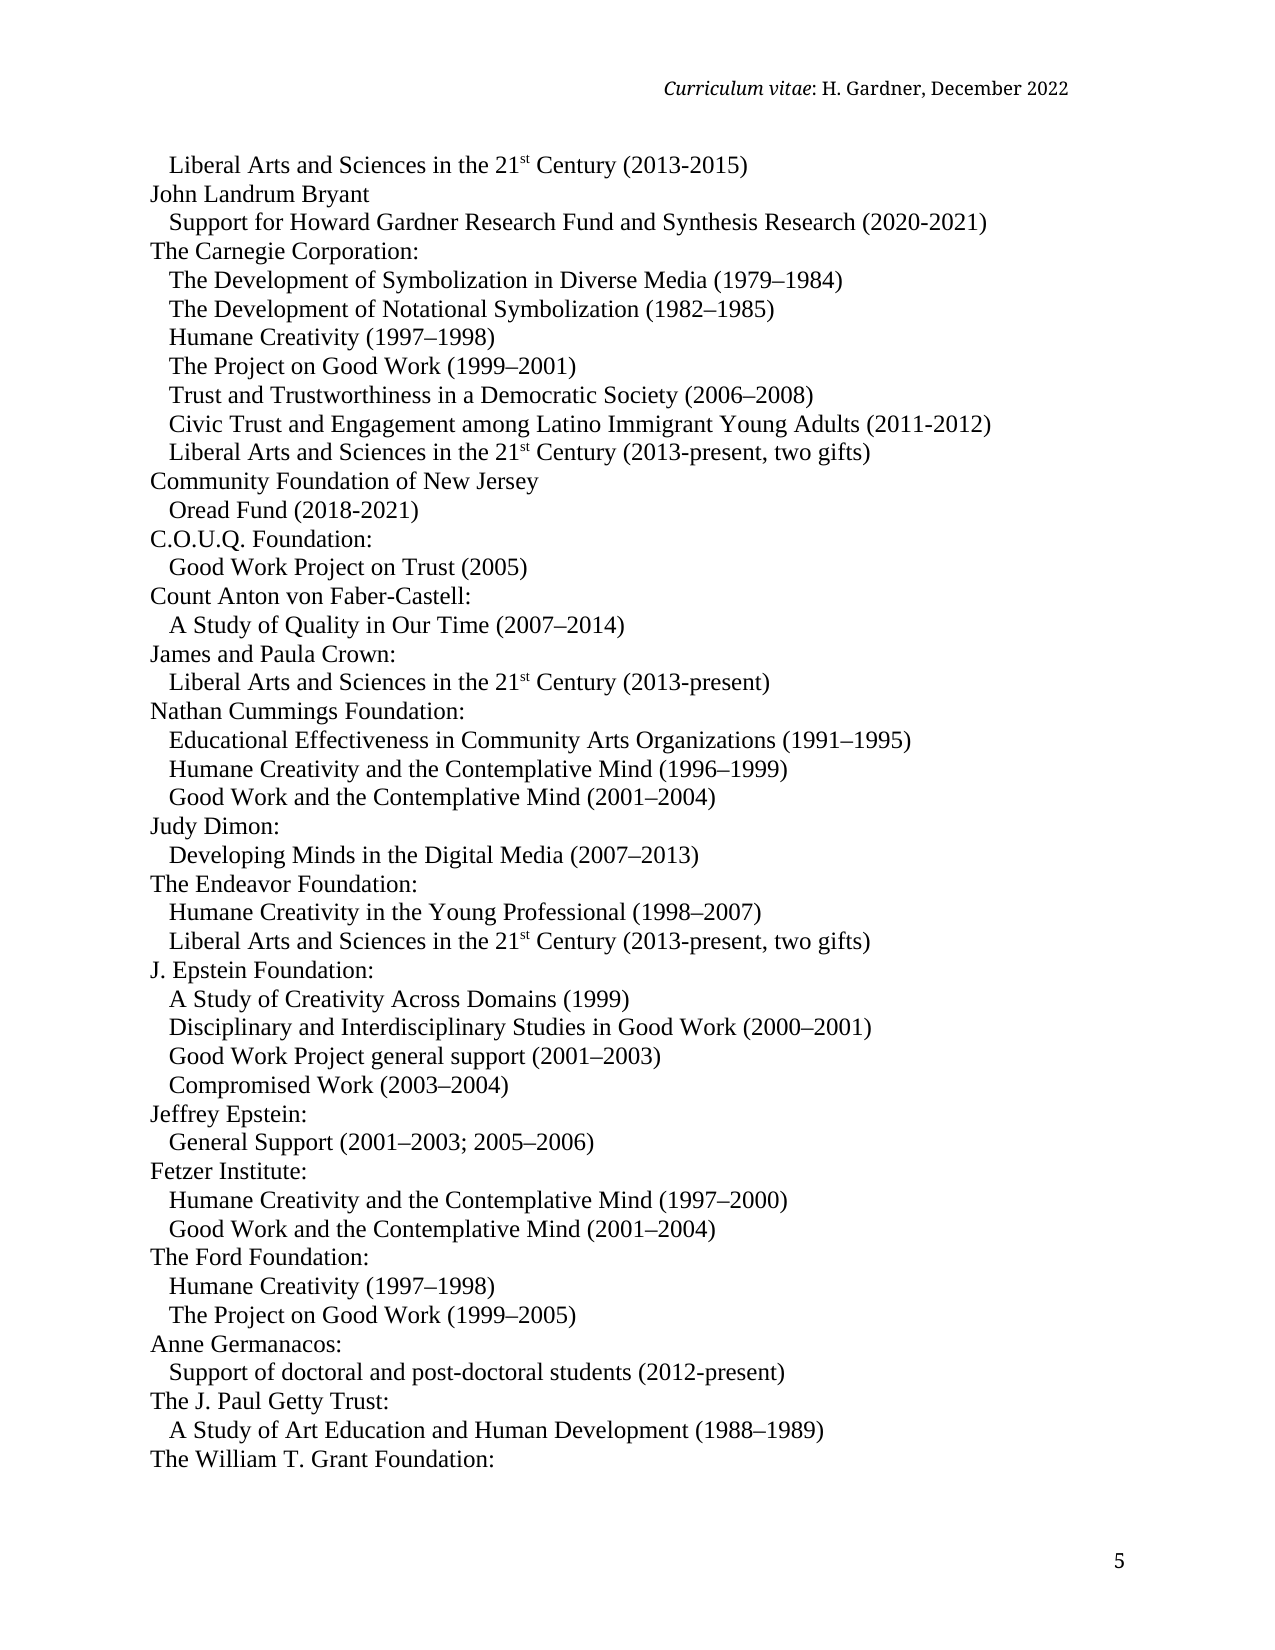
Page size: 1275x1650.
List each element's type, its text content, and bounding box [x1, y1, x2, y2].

text Good Work and the Contemplative Mind (2001–2004) [150, 782, 1125, 811]
text Good Work Project on Trust (2005) [150, 552, 1125, 581]
text Humane Creativity (1997–1998) [150, 322, 1125, 351]
text The J. Paul Getty Trust: [150, 1386, 1125, 1415]
text Liberal Arts and Sciences in the 21st Century (2013-present, two gifts) [150, 437, 1125, 466]
text Judy Dimon: [150, 811, 1125, 840]
text The Endeavor Foundation: [150, 869, 1125, 897]
text The William T. Grant Foundation: [150, 1444, 1125, 1472]
text Nathan Cummings Foundation: [150, 696, 1125, 725]
text Oread Fund (2018-2021) [150, 495, 1125, 524]
text Civic Trust and Engagement among Latino Immigrant Young Adults (2011-2012) [150, 409, 1125, 437]
text Fetzer Institute: [150, 1156, 1125, 1185]
text Humane Creativity and the Contemplative Mind (1996–1999) [150, 754, 1125, 782]
text The Project on Good Work (1999–2005) [150, 1300, 1125, 1329]
text Liberal Arts and Sciences in the 21st Century (2013-present, two gifts) [150, 926, 1125, 955]
text Count Anton von Faber-Castell: [150, 581, 1125, 610]
text The Development of Symbolization in Diverse Media (1979–1984) [150, 265, 1125, 294]
text James and Paula Crown: [150, 639, 1125, 667]
text Community Foundation of New Jersey [150, 466, 1125, 495]
text The Development of Notational Symbolization (1982–1985) [150, 294, 1125, 322]
text Jeffrey Epstein: [150, 1099, 1125, 1127]
text Liberal Arts and Sciences in the 21st Century (2013-present) [150, 667, 1125, 696]
text J. Epstein Foundation: [150, 955, 1125, 984]
text John Landrum Bryant Support for Howard Gardner Research Fund and Synthesis Research (2020-2021) [150, 179, 1125, 236]
text General Support (2001–2003; 2005–2006) [169, 1127, 1125, 1156]
text Good Work Project general support (2001–2003) [150, 1041, 1125, 1070]
text A Study of Art Education and Human Development (1988–1989) [150, 1415, 1125, 1444]
text Anne Germanacos: [150, 1329, 1125, 1357]
text The Carnegie Corporation: [150, 236, 1125, 265]
text The Ford Foundation: [150, 1242, 1125, 1271]
text The Project on Good Work (1999–2001) [150, 351, 1125, 380]
text Humane Creativity in the Young Professional (1998–2007) [150, 897, 1125, 926]
text Educational Effectiveness in Community Arts Organizations (1991–1995) [150, 725, 1125, 754]
text Developing Minds in the Digital Media (2007–2013) [150, 840, 1125, 869]
text Compromised Work (2003–2004) [150, 1070, 1125, 1099]
text A Study of Creativity Across Domains (1999) [150, 984, 1125, 1012]
text Humane Creativity and the Contemplative Mind (1997–2000) [150, 1185, 1125, 1214]
text Support of doctoral and post-doctoral students (2012-present) [150, 1357, 1125, 1386]
text Liberal Arts and Sciences in the 21st Century (2013-2015) [150, 150, 1125, 179]
text A Study of Quality in Our Time (2007–2014) [150, 610, 1125, 639]
text Trust and Trustworthiness in a Democratic Society (2006–2008) [150, 380, 1125, 409]
text C.O.U.Q. Foundation: [150, 524, 1125, 552]
text Humane Creativity (1997–1998) [150, 1271, 1125, 1300]
text Disciplinary and Interdisciplinary Studies in Good Work (2000–2001) [150, 1012, 1125, 1041]
text Good Work and the Contemplative Mind (2001–2004) [150, 1214, 1125, 1242]
